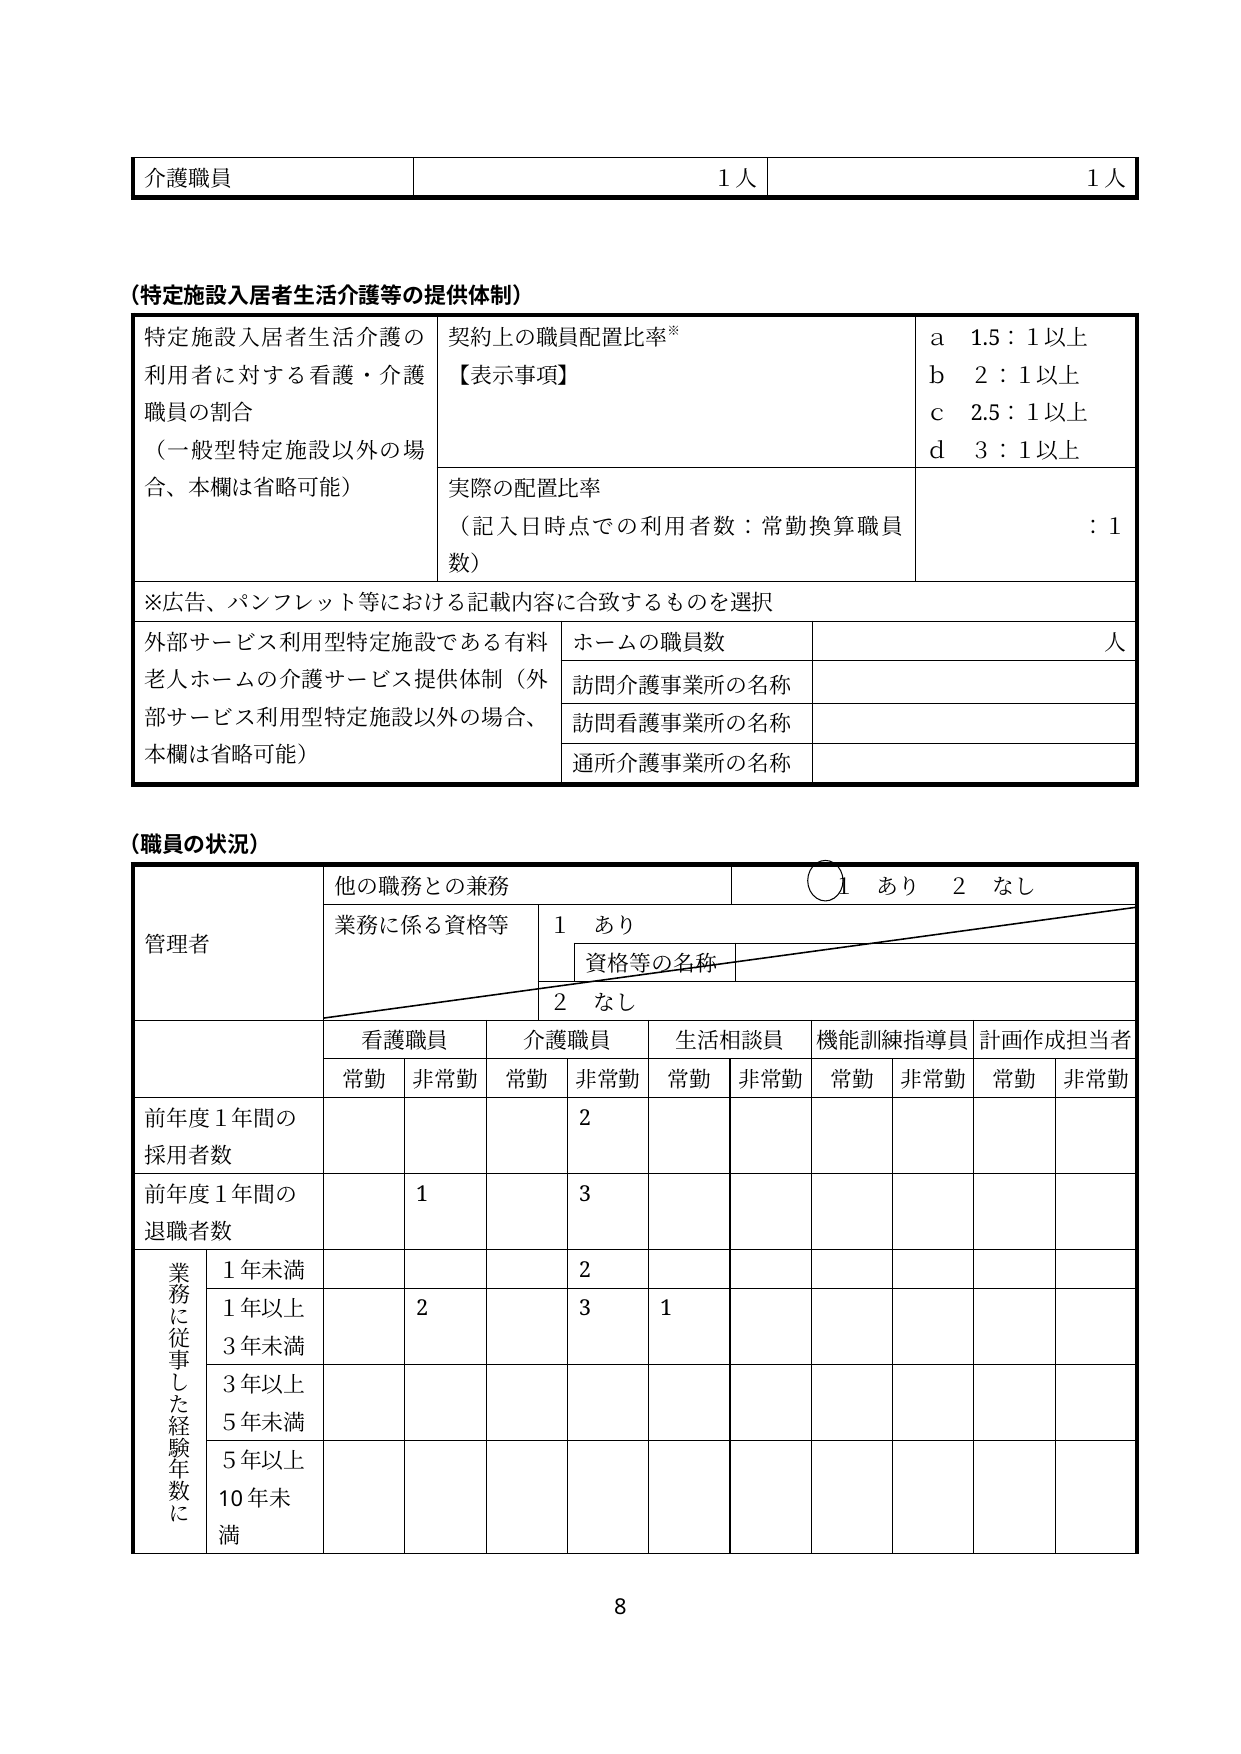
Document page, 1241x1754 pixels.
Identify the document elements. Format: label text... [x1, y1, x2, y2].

table_cell ※広告、パンフレット等における記載内容に合致するものを選択 [135, 582, 1135, 621]
table_cell １ あり [539, 905, 1135, 943]
table_cell [649, 1098, 729, 1173]
table_cell 機能訓練指導員 [812, 1021, 973, 1058]
table_cell [487, 1441, 567, 1553]
table_cell 非常勤 [731, 1059, 811, 1097]
table_cell 業務に係る資格等 [324, 990, 538, 1020]
table_cell 外部サービス利用型特定施設である有料老人ホームの介護サービス提供体制（外部サービス利用型特定施設以外の場合、本欄は省略可能） [135, 622, 561, 782]
table_cell 人 [813, 622, 1135, 660]
table_cell 非常勤 [405, 1059, 486, 1097]
table_cell [812, 1098, 892, 1173]
text （特定施設入居者生活介護等の提供体制） [118, 275, 1122, 313]
table_cell [1056, 1098, 1135, 1173]
table_cell [731, 1441, 811, 1553]
table_cell １年未満 [207, 1250, 323, 1287]
table_header ａ 1.5：１以上 ｂ ２：１以上 ｃ 2.5：１以上 ｄ ３：１以上 [916, 317, 1135, 467]
table_cell [731, 1250, 811, 1287]
table_cell [649, 1174, 729, 1249]
table_cell [1056, 1250, 1135, 1287]
table_cell [974, 1250, 1055, 1287]
table_cell [324, 1098, 404, 1173]
table_cell ホームの職員数 [562, 622, 812, 660]
table_cell [813, 704, 1135, 742]
table_cell 非常勤 [893, 1059, 973, 1097]
table_cell 非常勤 [568, 1059, 648, 1097]
table_cell [812, 1250, 892, 1287]
table_cell 1 [405, 1174, 486, 1249]
table_cell ：１ [916, 468, 1135, 581]
table_cell 1 [649, 1289, 729, 1363]
table_cell [568, 1441, 648, 1553]
table_cell [324, 1289, 404, 1363]
table_cell [974, 1365, 1055, 1439]
table_cell 業務に従事した経験年数に応じた職員の人数 [135, 1250, 206, 1553]
table_cell [135, 1021, 323, 1097]
table_cell [487, 1098, 567, 1173]
table_cell [731, 1289, 811, 1363]
table_cell 常勤 [324, 1059, 404, 1097]
table_cell 通所介護事業所の名称 [562, 744, 812, 782]
table_cell 介護職員 [487, 1021, 648, 1058]
table_cell [649, 1441, 729, 1553]
table_cell [731, 1365, 811, 1439]
table_header 管理者 [135, 867, 323, 1020]
table_cell [893, 1098, 973, 1173]
table_cell 3 [568, 1174, 648, 1249]
table_cell [893, 1441, 973, 1553]
table_cell [812, 1174, 892, 1249]
table_cell [487, 1174, 567, 1249]
table_cell １年以上３年未満 [207, 1289, 323, 1363]
table_cell 常勤 [649, 1059, 729, 1097]
table_cell １人 [768, 158, 1135, 195]
table_header 他の職務との兼務 [324, 867, 731, 904]
table_cell [487, 1365, 567, 1439]
table_cell 常勤 [812, 1059, 892, 1097]
table_cell [736, 944, 1135, 981]
table_cell [893, 1250, 973, 1287]
table_cell [974, 1174, 1055, 1249]
table_cell 3 [568, 1289, 648, 1363]
table_cell 非常勤 [1056, 1059, 1135, 1097]
table_cell [405, 1365, 486, 1439]
table_cell 業務に係る資格等 [324, 905, 538, 1017]
table_cell [1056, 1365, 1135, 1439]
table_cell ２ なし [539, 982, 1135, 1020]
table_cell [974, 1441, 1055, 1553]
table_cell １人 [414, 158, 767, 195]
table_cell [487, 1250, 567, 1287]
table_cell 実際の配置比率 （記入日時点での利用者数：常勤換算職員数） [438, 468, 915, 581]
table_cell [405, 1098, 486, 1173]
table_cell [649, 1365, 729, 1439]
table_cell [893, 1174, 973, 1249]
table_cell 2 [405, 1289, 486, 1363]
table_cell [324, 1365, 404, 1439]
table_cell 資格等の名称 [575, 944, 735, 981]
table_cell 介護職員 [135, 158, 413, 195]
table_cell 訪問介護事業所の名称 [562, 661, 812, 703]
table_cell [813, 661, 1135, 703]
table_cell [813, 744, 1135, 782]
table_cell [731, 1174, 811, 1249]
text （職員の状況） [118, 824, 1122, 862]
table_cell [812, 1441, 892, 1553]
table_cell [324, 1441, 404, 1553]
table_cell [568, 1365, 648, 1439]
table_cell [812, 1365, 892, 1439]
table_cell 訪問看護事業所の名称 [562, 704, 812, 742]
table_cell ５年以上10年未満 [207, 1441, 323, 1553]
table_cell [974, 1289, 1055, 1363]
table_cell ３年以上５年未満 [207, 1365, 323, 1439]
table_cell [324, 1250, 404, 1287]
table_cell [893, 1289, 973, 1363]
table_cell [731, 1098, 811, 1173]
table_cell [1056, 1289, 1135, 1363]
table_cell [324, 1174, 404, 1249]
table_header 契約上の職員配置比率※ 【表示事項】 [438, 317, 915, 467]
table_cell 常勤 [974, 1059, 1055, 1097]
table_cell [1056, 1174, 1135, 1249]
table_cell 2 [568, 1098, 648, 1173]
table_cell 2 [568, 1250, 648, 1287]
table_cell 生活相談員 [649, 1021, 811, 1058]
table_header 特定施設入居者生活介護の利用者に対する看護・介護職員の割合 （一般型特定施設以外の場合、本欄は省略可能） [135, 317, 437, 581]
table_cell 看護職員 [324, 1021, 486, 1058]
table_cell 前年度１年間の採用者数 [135, 1098, 323, 1173]
table_cell [405, 1441, 486, 1553]
table_cell 前年度１年間の退職者数 [135, 1174, 323, 1249]
table_header １ あり ２ なし [732, 867, 1135, 904]
table_cell [1056, 1441, 1135, 1553]
table_cell [405, 1250, 486, 1287]
table_cell 計画作成担当者 [974, 1021, 1135, 1058]
table_cell [893, 1365, 973, 1439]
table_cell 常勤 [487, 1059, 567, 1097]
table_cell [812, 1289, 892, 1363]
table_cell [974, 1098, 1055, 1173]
table_cell [487, 1289, 567, 1363]
table_cell [649, 1250, 729, 1287]
table_cell [539, 943, 574, 981]
